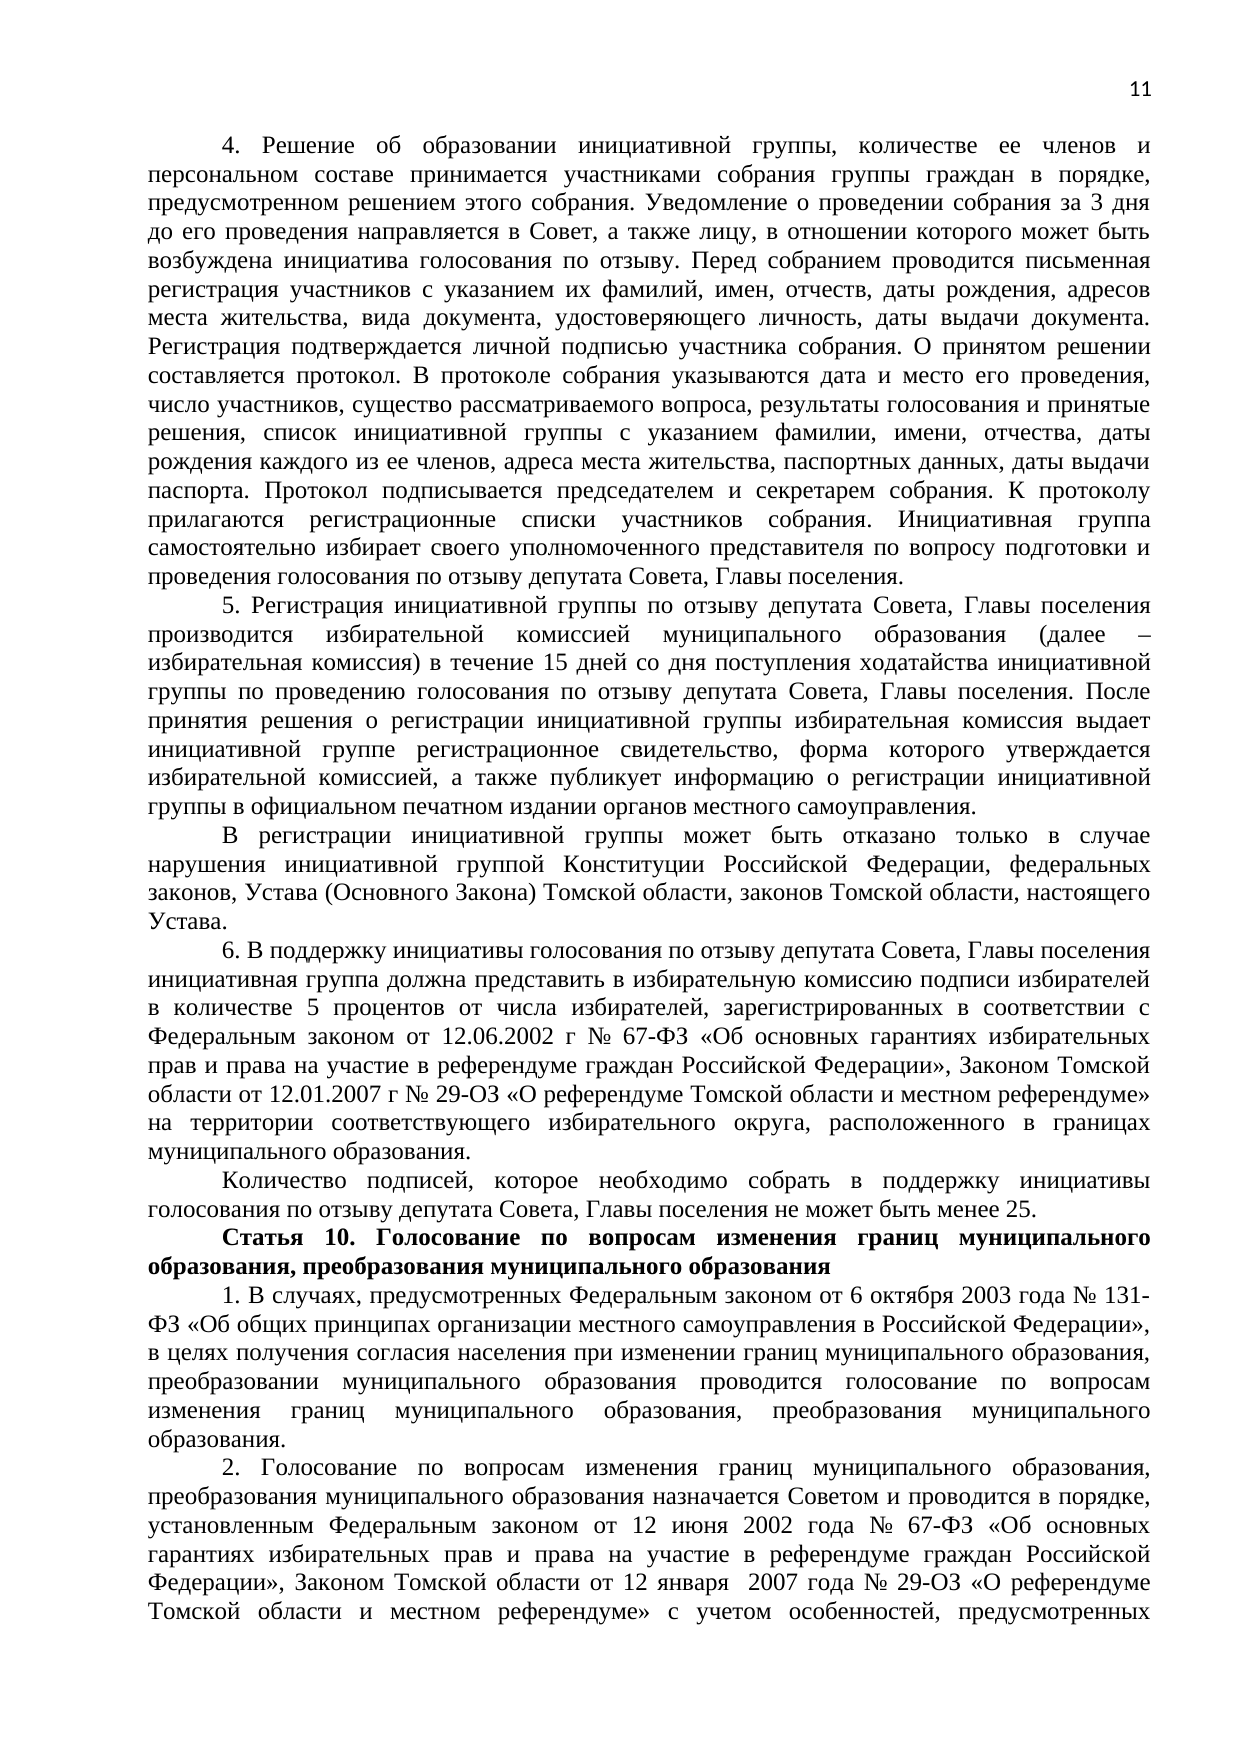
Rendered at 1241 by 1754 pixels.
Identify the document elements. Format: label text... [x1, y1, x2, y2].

text В регистрации инициативной группы может быть отказано только в случае нарушения инициативной группой Конституции Российской Федерации, федеральных законов, Устава (Основного Закона) Томской области, законов Томской области, настоящего Устава. [148, 820, 1152, 935]
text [148, 1452, 1152, 1625]
text 1. В случаях, предусмотренных Федеральным законом от 6 октября 2003 года № 131-ФЗ «Об общих принципах организации местного самоуправления в Российской Федерации», в целях получения согласия населения при изменении границ муниципального образования, преобразовании муниципального образования проводится голосование по вопросам изменения границ муниципального образования, преобразования муниципального образования. [148, 1280, 1152, 1452]
text Количество подписей, которое необходимо собрать в поддержку инициативы голосования по отзыву депутата Совета, Главы поселения не может быть менее 25. [148, 1165, 1152, 1222]
text 4. Решение об образовании инициативной группы, количестве ее членов и персональном составе принимается участниками собрания группы граждан в порядке, предусмотренном решением этого собрания. Уведомление о проведении собрания за 3 дня до его проведения направляется в Совет, а также лицу, в отношении которого может быть возбуждена инициатива голосования по отзыву. Перед собранием проводится письменная регистрация участников с указанием их фамилий, имен, отчеств, даты рождения, адресов места жительства, вида документа, удостоверяющего личность, даты выдачи документа. Регистрация подтверждается личной подписью участника собрания. О принятом решении составляется протокол. В протоколе собрания указываются дата и место его проведения, число участников, существо рассматриваемого вопроса, результаты голосования и принятые решения, список инициативной группы с указанием фамилии, имени, отчества, даты рождения каждого из ее членов, адреса места жительства, паспортных данных, даты выдачи паспорта. Протокол подписывается председателем и секретарем собрания. К протоколу прилагаются регистрационные списки участников собрания. Инициативная группа самостоятельно избирает своего уполномоченного представителя по вопросу подготовки и проведения голосования по отзыву депутата Совета, Главы поселения. [148, 130, 1152, 590]
text Статья 10. Голосование по вопросам изменения границ муниципального образования, преобразования муниципального образования [148, 1222, 1152, 1280]
text 5. Регистрация инициативной группы по отзыву депутата Совета, Главы поселения производится избирательной комиссией муниципального образования (далее – избирательная комиссия) в течение 15 дней со дня поступления ходатайства инициативной группы по проведению голосования по отзыву депутата Совета, Главы поселения. После принятия решения о регистрации инициативной группы избирательная комиссия выдает инициативной группе регистрационное свидетельство, форма которого утверждается избирательной комиссией, а также публикует информацию о регистрации инициативной группы в официальном печатном издании органов местного самоуправления. [148, 590, 1152, 820]
text 6. В поддержку инициативы голосования по отзыву депутата Совета, Главы поселения инициативная группа должна представить в избирательную комиссию подписи избирателей в количестве 5 процентов от числа избирателей, зарегистрированных в соответствии с Федеральным законом от 12.06.2002 г № 67-ФЗ «Об основных гарантиях избирательных прав и права на участие в референдуме граждан Российской Федерации», Законом Томской области от 12.01.2007 г № 29-ОЗ «О референдуме Томской области и местном референдуме» на территории соответствующего избирательного округа, расположенного в границах муниципального образования. [148, 935, 1152, 1165]
